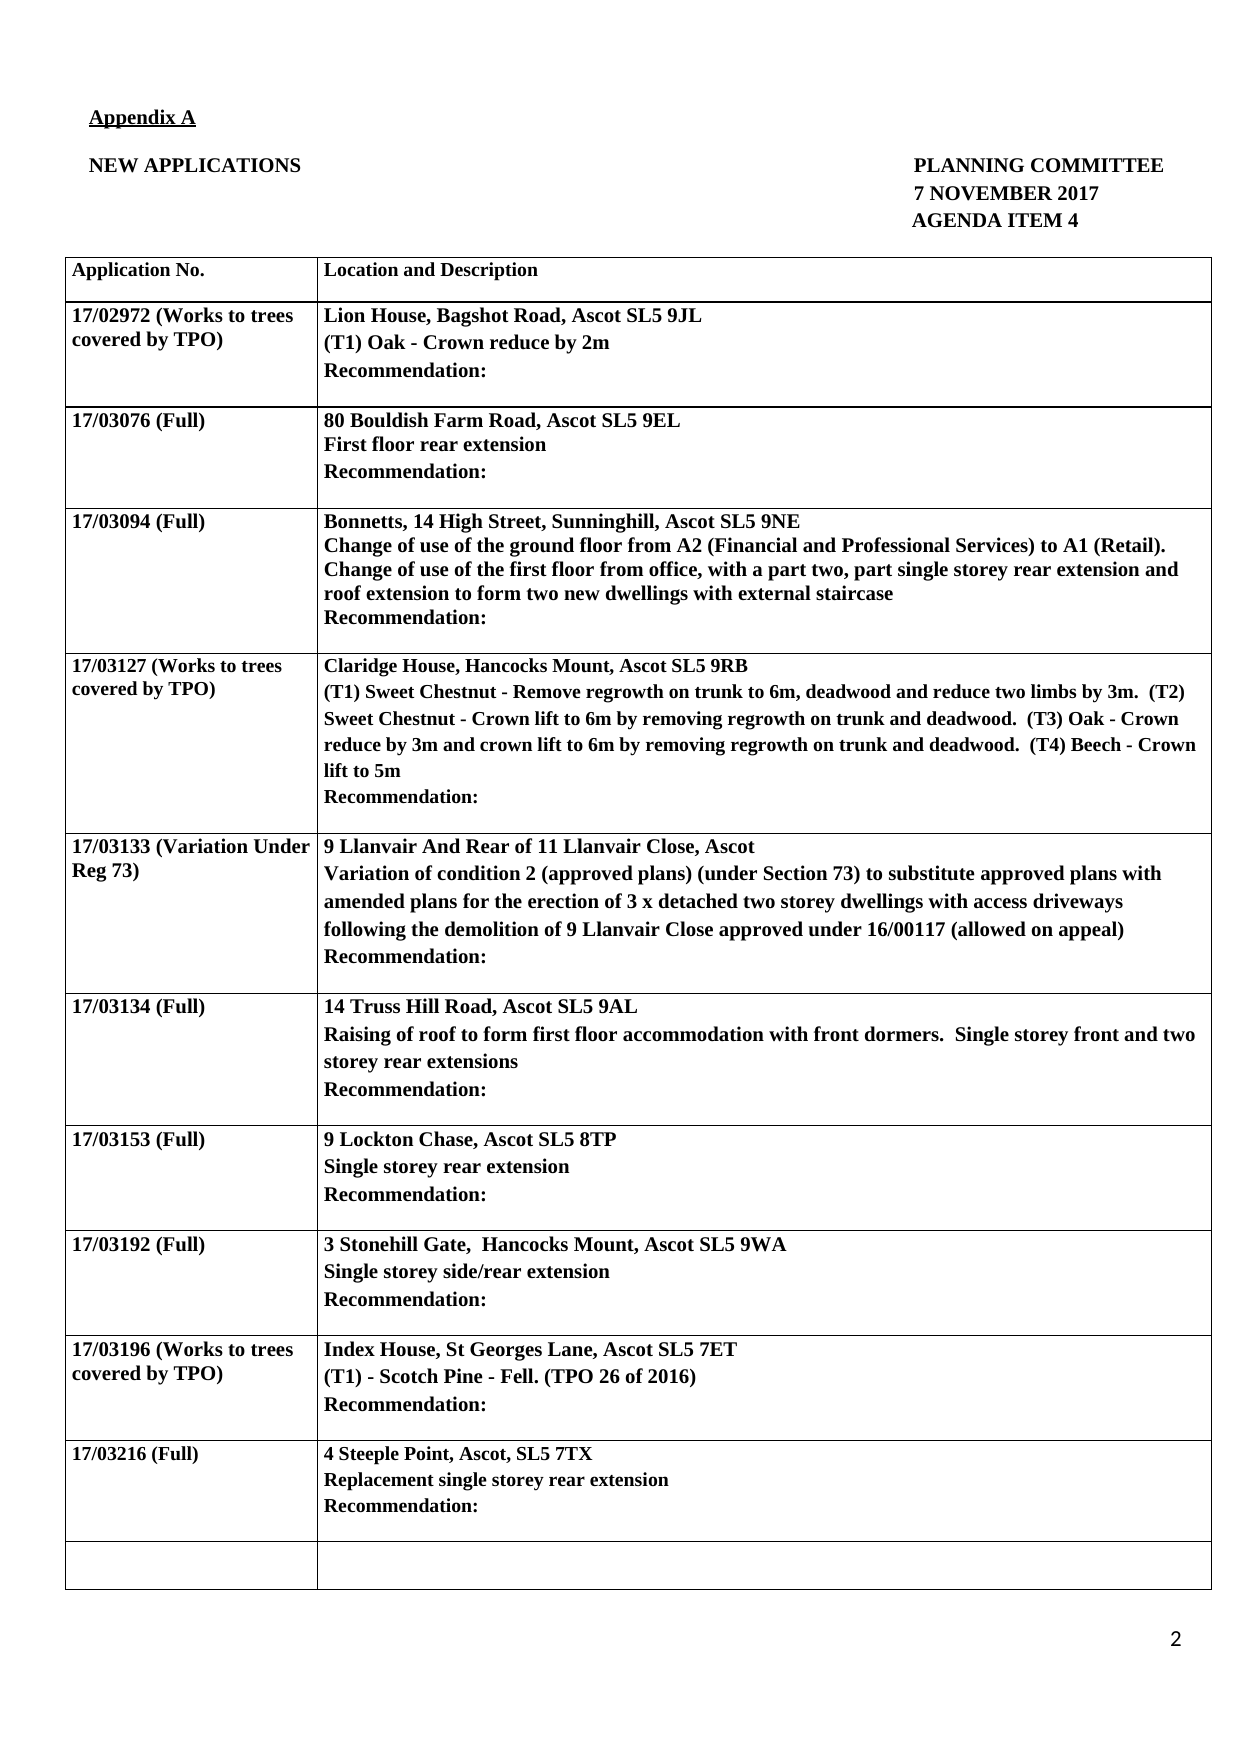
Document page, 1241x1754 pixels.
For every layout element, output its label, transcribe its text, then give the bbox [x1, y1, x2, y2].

table_cell 9 Lockton Chase, Ascot SL5 8TP Single storey rear extension Recommendation: [318, 1126, 1211, 1230]
table_cell Index House, St Georges Lane, Ascot SL5 7ET (T1) - Scotch Pine - Fell. (TPO 26 of 2016) Recommendation: [318, 1336, 1211, 1440]
table_cell 4 Steeple Point, Ascot, SL5 7TX Replacement single storey rear extension Recommendation: [318, 1441, 1211, 1541]
table_cell 17/02972 (Works to trees covered by TPO) [66, 303, 317, 406]
table_cell Bonnetts, 14 High Street, Sunninghill, Ascot SL5 9NE Change of use of the ground floor from A2 (Financial and Professional Services) to A1 (Retail). Change of use of the first floor from office, with a part two, part single storey rear extension and roof extension to form two new dwellings with external staircase Recommendation: [318, 509, 1211, 653]
table_cell [318, 1542, 1211, 1589]
table_header Application No. [66, 258, 317, 301]
table_cell [66, 1542, 317, 1589]
table_cell 17/03133 (Variation Under Reg 73) [66, 834, 317, 993]
table_cell 17/03153 (Full) [66, 1126, 317, 1230]
table_cell 17/03192 (Full) [66, 1231, 317, 1335]
text Appendix A [89, 105, 1181, 129]
table_cell 17/03076 (Full) [66, 408, 317, 508]
table_cell 17/03134 (Full) [66, 994, 317, 1125]
table_cell Claridge House, Hancocks Mount, Ascot SL5 9RB (T1) Sweet Chestnut - Remove regrowth on trunk to 6m, deadwood and reduce two limbs by 3m. (T2) Sweet Chestnut - Crown lift to 6m by removing regrowth on trunk and deadwood. (T3) Oak - Crown reduce by 3m and crown lift to 6m by removing regrowth on trunk and deadwood. (T4) Beech - Crown lift to 5m Recommendation: [318, 654, 1211, 833]
table_cell 3 Stonehill Gate, Hancocks Mount, Ascot SL5 9WA Single storey side/rear extension Recommendation: [318, 1231, 1211, 1335]
table_cell Lion House, Bagshot Road, Ascot SL5 9JL (T1) Oak - Crown reduce by 2m Recommendation: [318, 303, 1211, 406]
text NEW APPLICATIONS PLANNING COMMITTEE 7 NOVEMBER 2017 AGENDA ITEM 4 [89, 153, 1181, 232]
table_cell 17/03127 (Works to trees covered by TPO) [66, 654, 317, 833]
table_cell 9 Llanvair And Rear of 11 Llanvair Close, Ascot Variation of condition 2 (approved plans) (under Section 73) to substitute approved plans with amended plans for the erection of 3 x detached two storey dwellings with access driveways following the demolition of 9 Llanvair Close approved under 16/00117 (allowed on appeal) Recommendation: [318, 834, 1211, 993]
table_cell 17/03196 (Works to trees covered by TPO) [66, 1336, 317, 1440]
table_header Location and Description [318, 258, 1211, 301]
table_cell 17/03216 (Full) [66, 1441, 317, 1541]
table_cell 17/03094 (Full) [66, 509, 317, 653]
table_cell 80 Bouldish Farm Road, Ascot SL5 9EL First floor rear extension Recommendation: [318, 408, 1211, 508]
table_cell 14 Truss Hill Road, Ascot SL5 9AL Raising of roof to form first floor accommodation with front dormers. Single storey front and two storey rear extensions Recommendation: [318, 994, 1211, 1125]
